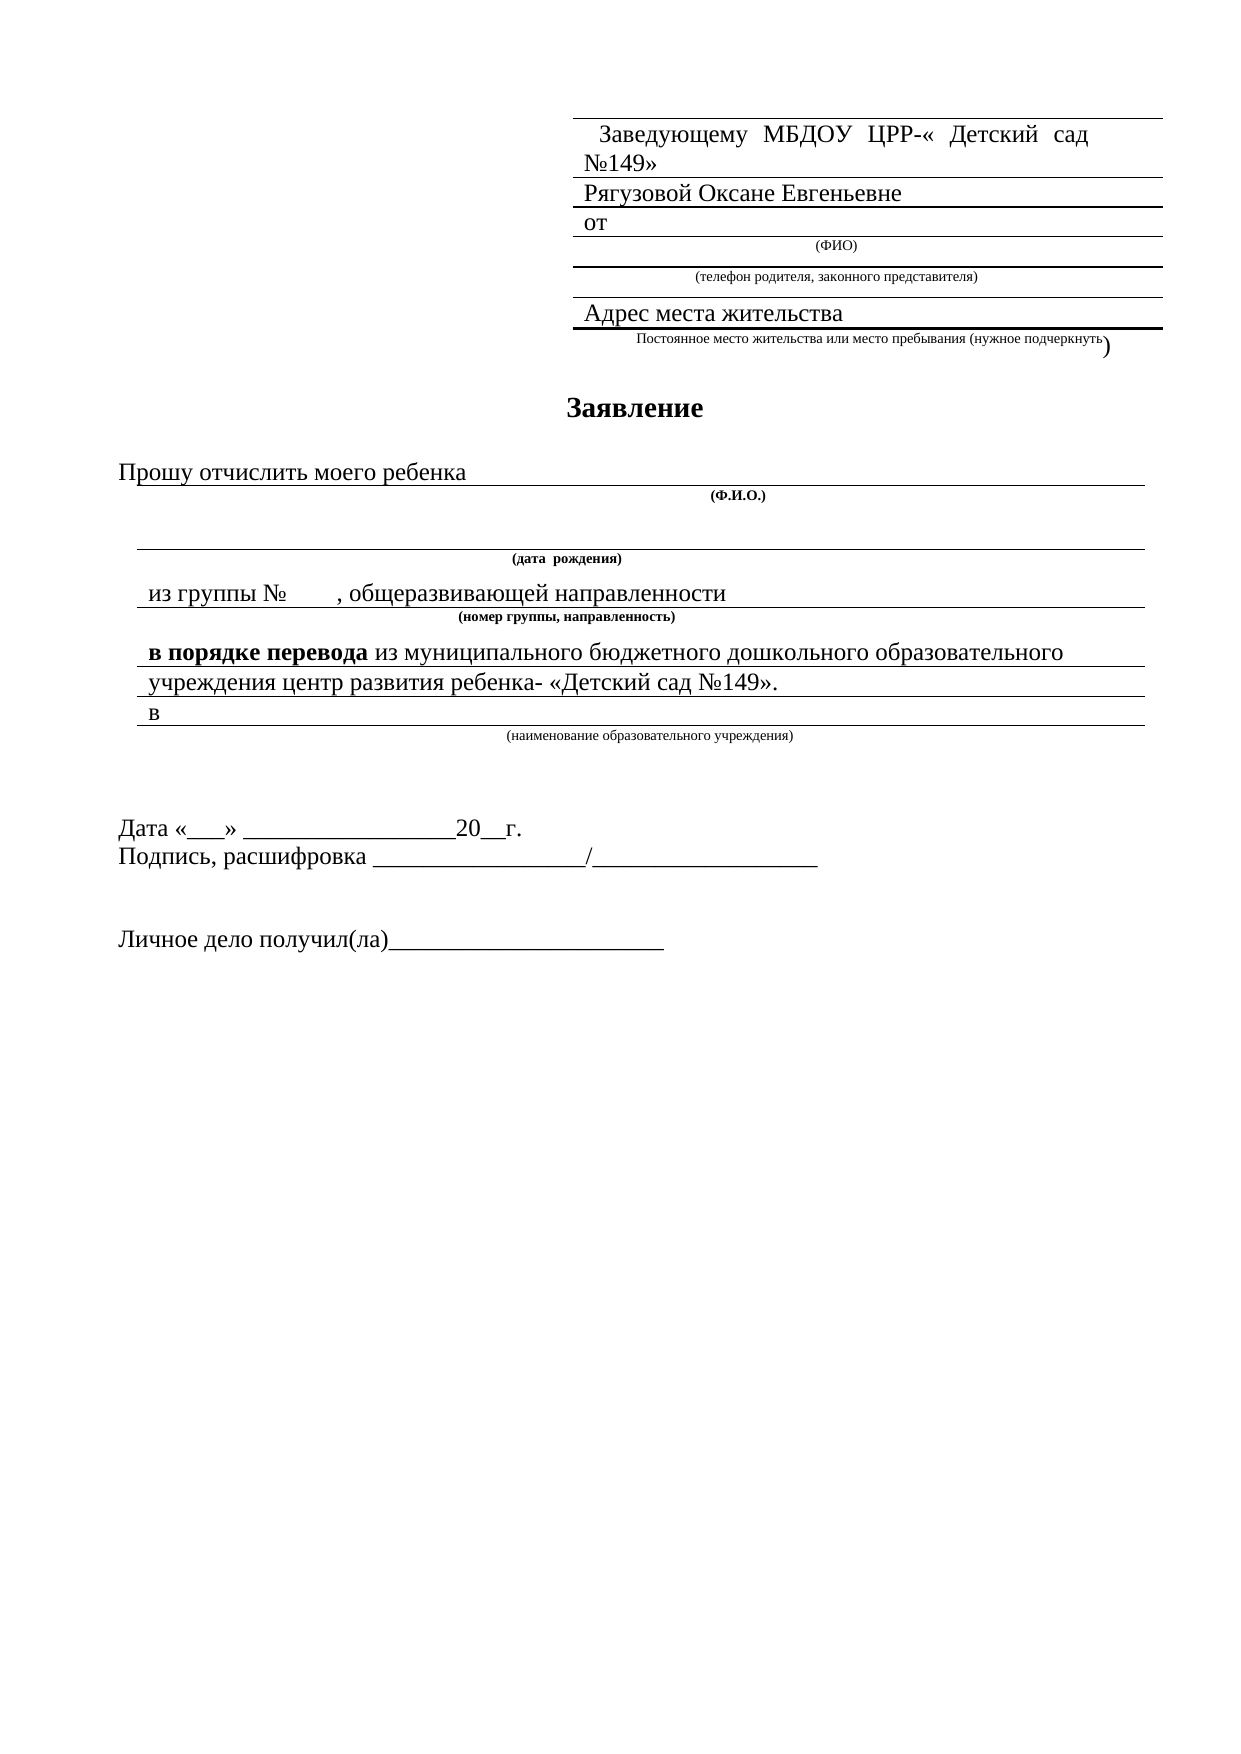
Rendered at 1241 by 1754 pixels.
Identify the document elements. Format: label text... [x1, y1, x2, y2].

text Личное дело получил(ла)______________________ [118, 924, 1181, 953]
table_cell Адрес места жительства [573, 298, 1163, 327]
text Дата «___» _________________20__г. [118, 813, 1181, 841]
table_header (Ф.И.О.) [137, 486, 1145, 549]
table_header Заведующему МБДОУ ЦРР-« Детский сад №149» [573, 119, 1163, 177]
text (наименование образовательного учреждения) [118, 726, 1181, 755]
text Подпись, расшифровка _________________/__________________ [118, 841, 1181, 870]
table_cell учреждения центр развития ребенка- «Детский сад №149». [137, 667, 1145, 696]
text Прошу отчислить моего ребенка [118, 457, 1033, 485]
table_cell (телефон родителя, законного представителя) [573, 268, 1163, 297]
text Заявление [137, 393, 1033, 423]
table_cell (ФИО) [573, 237, 1163, 266]
table_cell от [573, 208, 1163, 236]
table_cell в [137, 697, 1145, 725]
table_cell Постоянное место жительства или место пребывания (нужное подчеркнуть) [573, 330, 1163, 387]
table_cell (номер группы, направленность) в порядке перевода из муниципального бюджетного дошкольного образовательного [137, 608, 1145, 666]
table_cell (дата рождения) из группы № , общеразвивающей направленности [137, 550, 1145, 607]
table_cell Рягузовой Оксане Евгеньевне [573, 178, 1163, 206]
